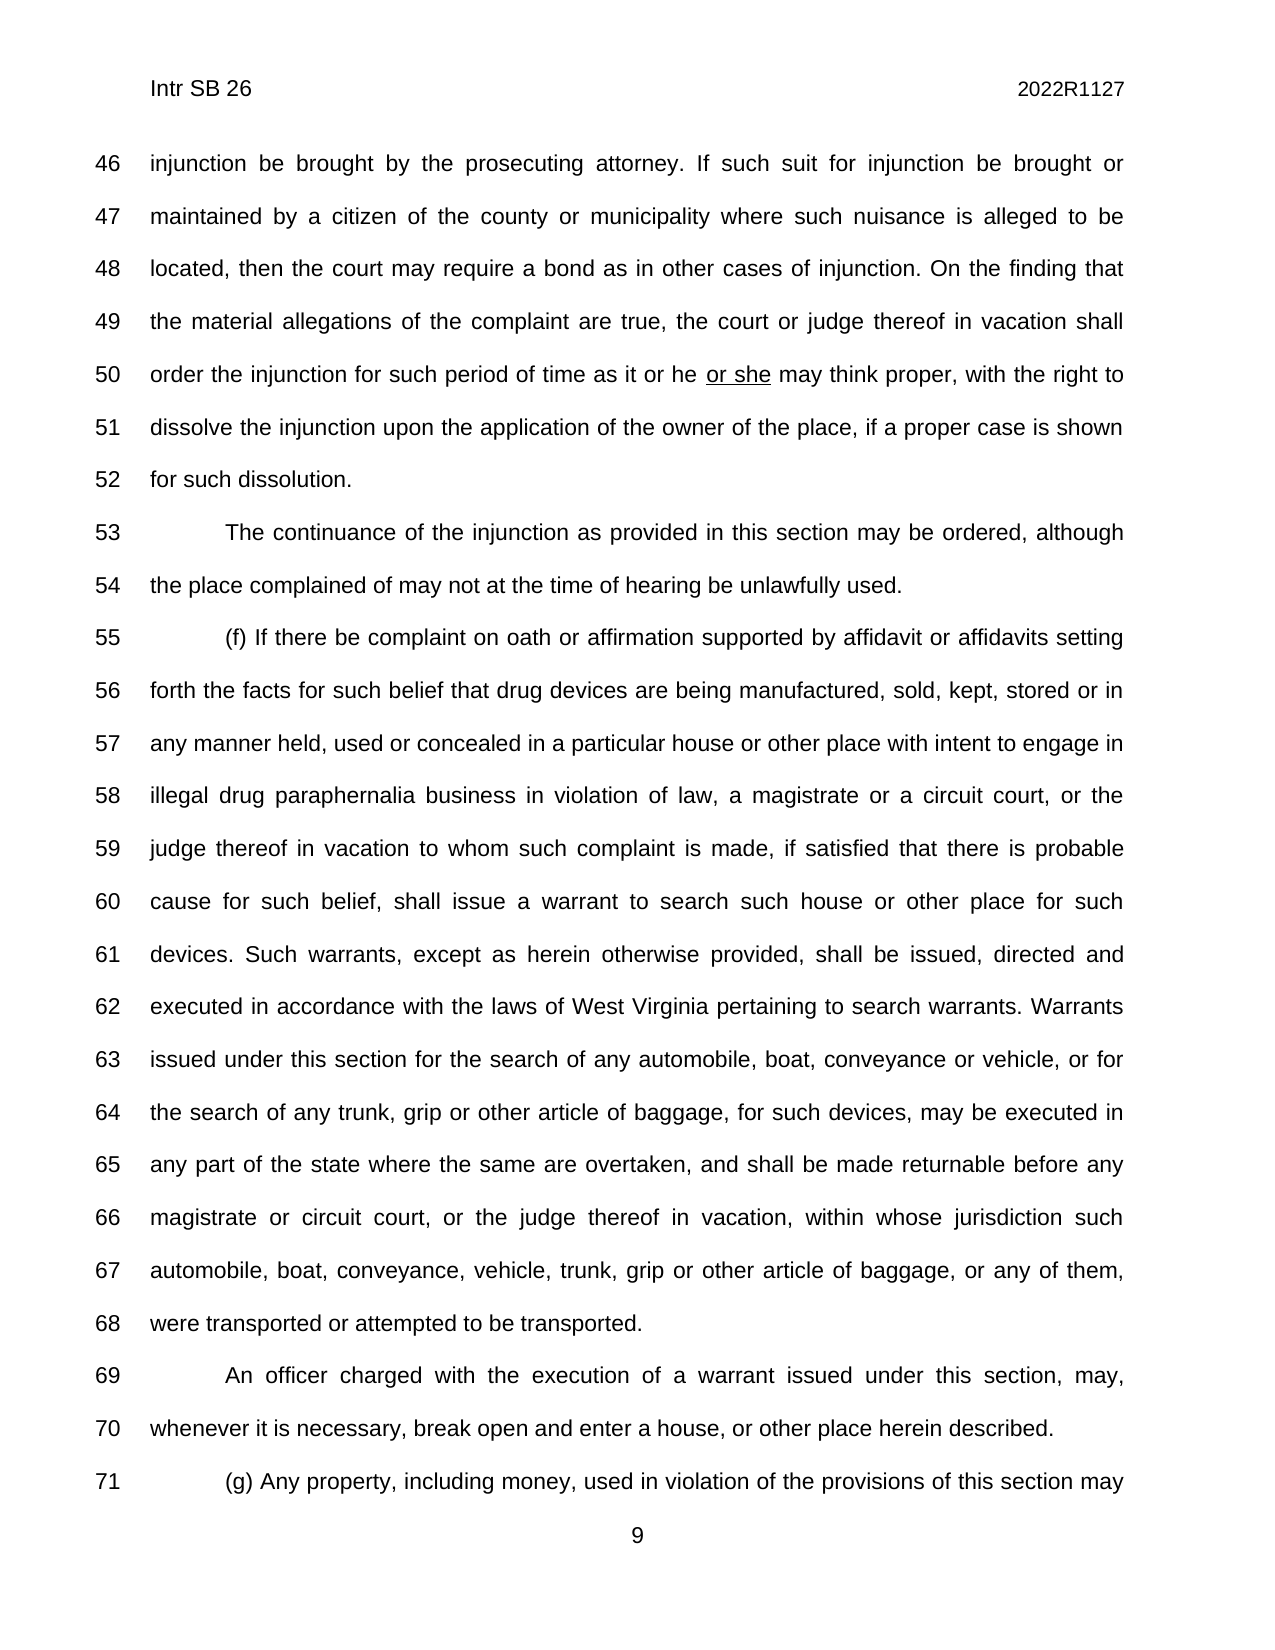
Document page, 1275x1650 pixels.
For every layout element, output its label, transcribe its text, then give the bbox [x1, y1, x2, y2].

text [150, 1468, 1125, 1494]
text The continuance of the injunction as provided in this section may be ordered, although the place complained of may not at the time of hearing be unlawfully used. [150, 519, 1125, 598]
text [150, 150, 1125, 493]
text (f) If there be complaint on oath or affirmation supported by affidavit or affidavits setting forth the facts for such belief that drug devices are being manufactured, sold, kept, stored or in any manner held, used or concealed in a particular house or other place with intent to engage in illegal drug paraphernalia business in violation of law, a magistrate or a circuit court, or the judge thereof in vacation to whom such complaint is made, if satisfied that there is probable cause for such belief, shall issue a warrant to search such house or other place for such devices. Such warrants, except as herein otherwise provided, shall be issued, directed and executed in accordance with the laws of West Virginia pertaining to search warrants. Warrants issued under this section for the search of any automobile, boat, conveyance or vehicle, or for the search of any trunk, grip or other article of baggage, for such devices, may be executed in any part of the state where the same are overtaken, and shall be made returnable before any magistrate or circuit court, or the judge thereof in vacation, within whose jurisdiction such automobile, boat, conveyance, vehicle, trunk, grip or other article of baggage, or any of them, were transported or attempted to be transported. [150, 624, 1125, 1336]
text An officer charged with the execution of a warrant issued under this section, may, whenever it is necessary, break open and enter a house, or other place herein described. [150, 1362, 1125, 1441]
